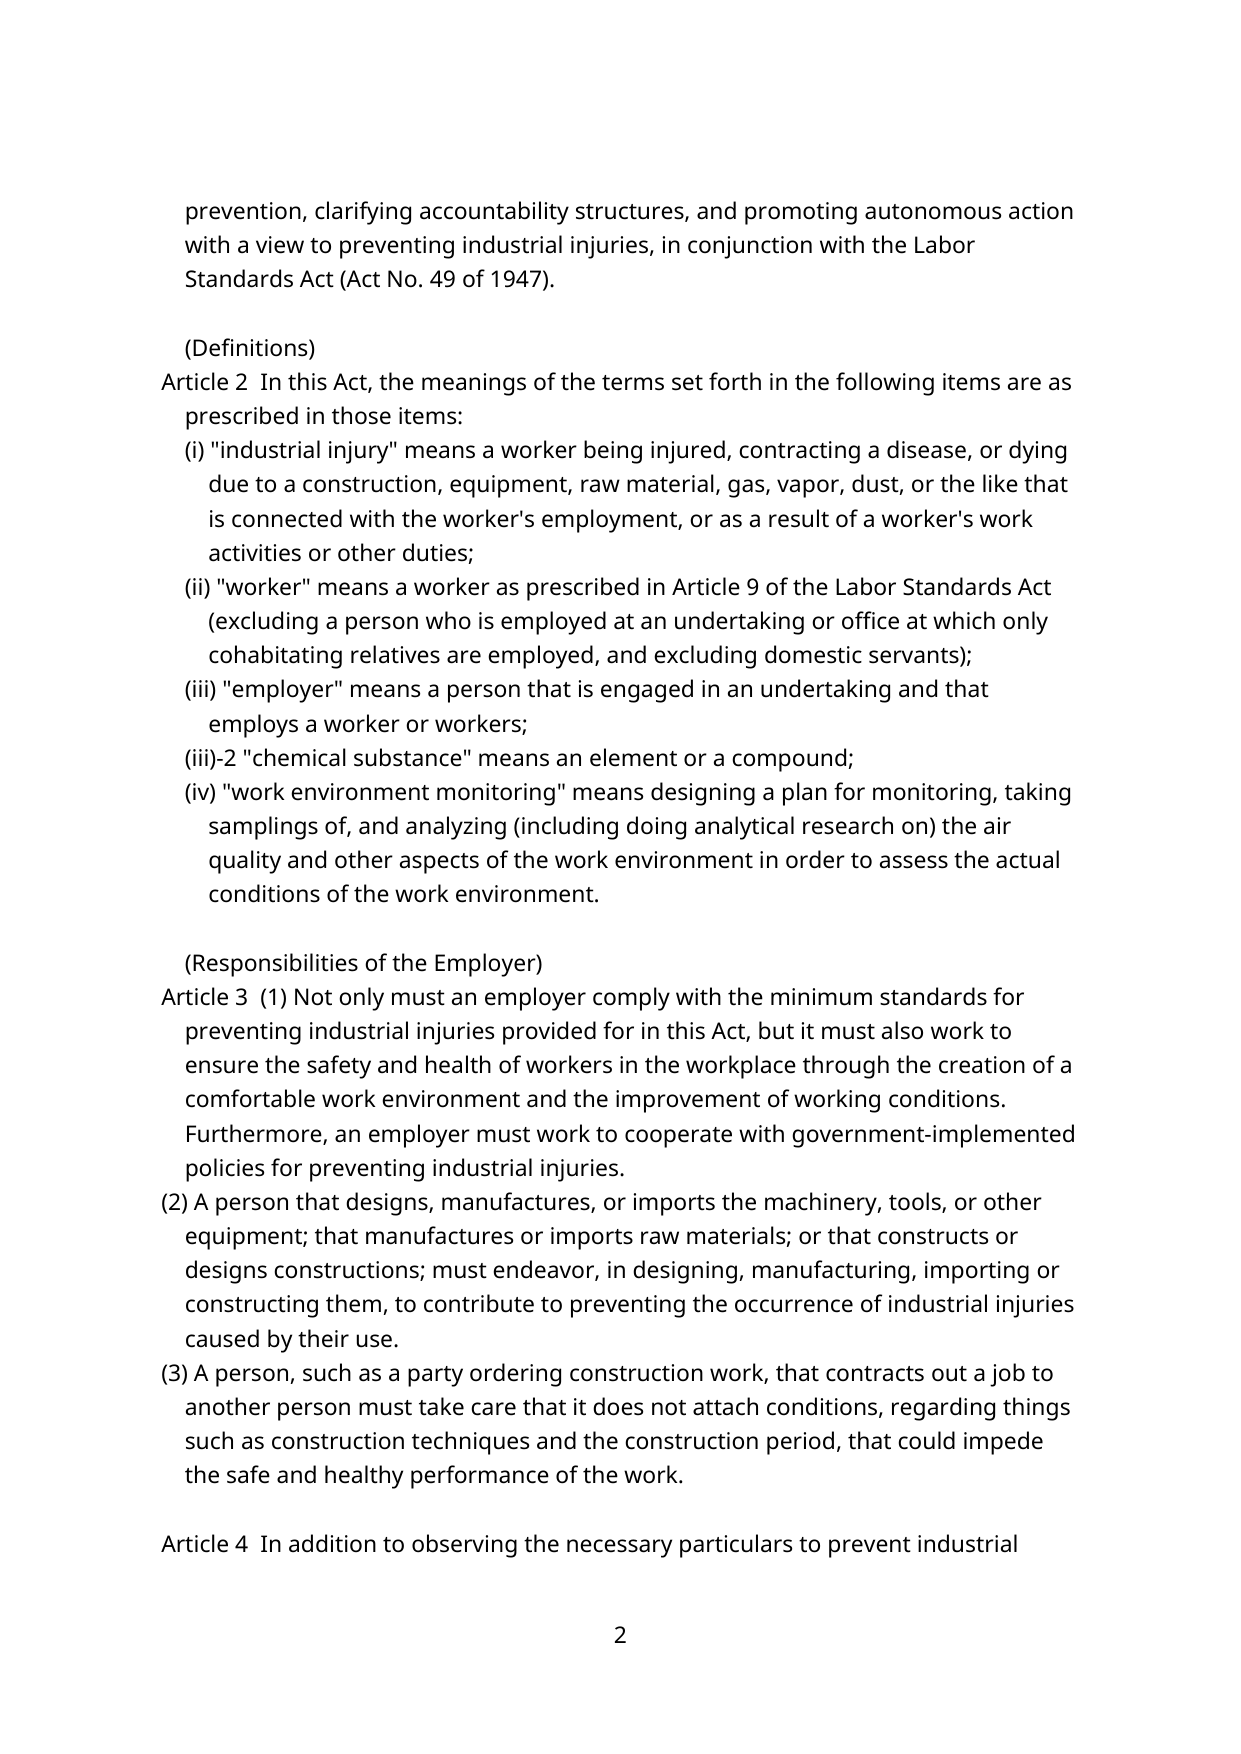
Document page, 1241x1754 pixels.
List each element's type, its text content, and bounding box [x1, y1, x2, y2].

text (iii) "employer" means a person that is engaged in an undertaking and that employs a worker or workers; [184, 672, 1079, 740]
text Article 3 (1) Not only must an employer comply with the minimum standards for preventing industrial injuries provided for in this Act, but it must also work to ensure the safety and health of workers in the workplace through the creation of a comfortable work environment and the improvement of working conditions. Furthermore, an employer must work to cooperate with government-implemented policies for preventing industrial injuries. [161, 979, 1079, 1184]
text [161, 194, 1079, 296]
text (Definitions) [184, 330, 1079, 364]
text (iii)-2 "chemical substance" means an element or a compound; [184, 740, 1079, 774]
text (2) A person that designs, manufactures, or imports the machinery, tools, or other equipment; that manufactures or imports raw materials; or that constructs or designs constructions; must endeavor, in designing, manufacturing, importing or constructing them, to contribute to preventing the occurrence of industrial injuries caused by their use. [161, 1184, 1079, 1355]
text Article 2 In this Act, the meanings of the terms set forth in the following items are as prescribed in those items: [161, 364, 1079, 433]
text (ii) "worker" means a worker as prescribed in Article 9 of the Labor Standards Act (excluding a person who is employed at an undertaking or office at which only cohabitating relatives are employed, and excluding domestic servants); [184, 569, 1079, 672]
text (3) A person, such as a party ordering construction work, that contracts out a job to another person must take care that it does not attach conditions, regarding things such as construction techniques and the construction period, that could impede the safe and healthy performance of the work. [161, 1355, 1079, 1492]
text (i) "industrial injury" means a worker being injured, contracting a disease, or dying due to a construction, equipment, raw material, gas, vapor, dust, or the like that is connected with the worker's employment, or as a result of a worker's work activities or other duties; [184, 433, 1079, 569]
text (Responsibilities of the Employer) [184, 945, 1079, 979]
text (iv) "work environment monitoring" means designing a plan for monitoring, taking samplings of, and analyzing (including doing analytical research on) the air quality and other aspects of the work environment in order to assess the actual conditions of the work environment. [184, 774, 1079, 911]
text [161, 1526, 1079, 1560]
